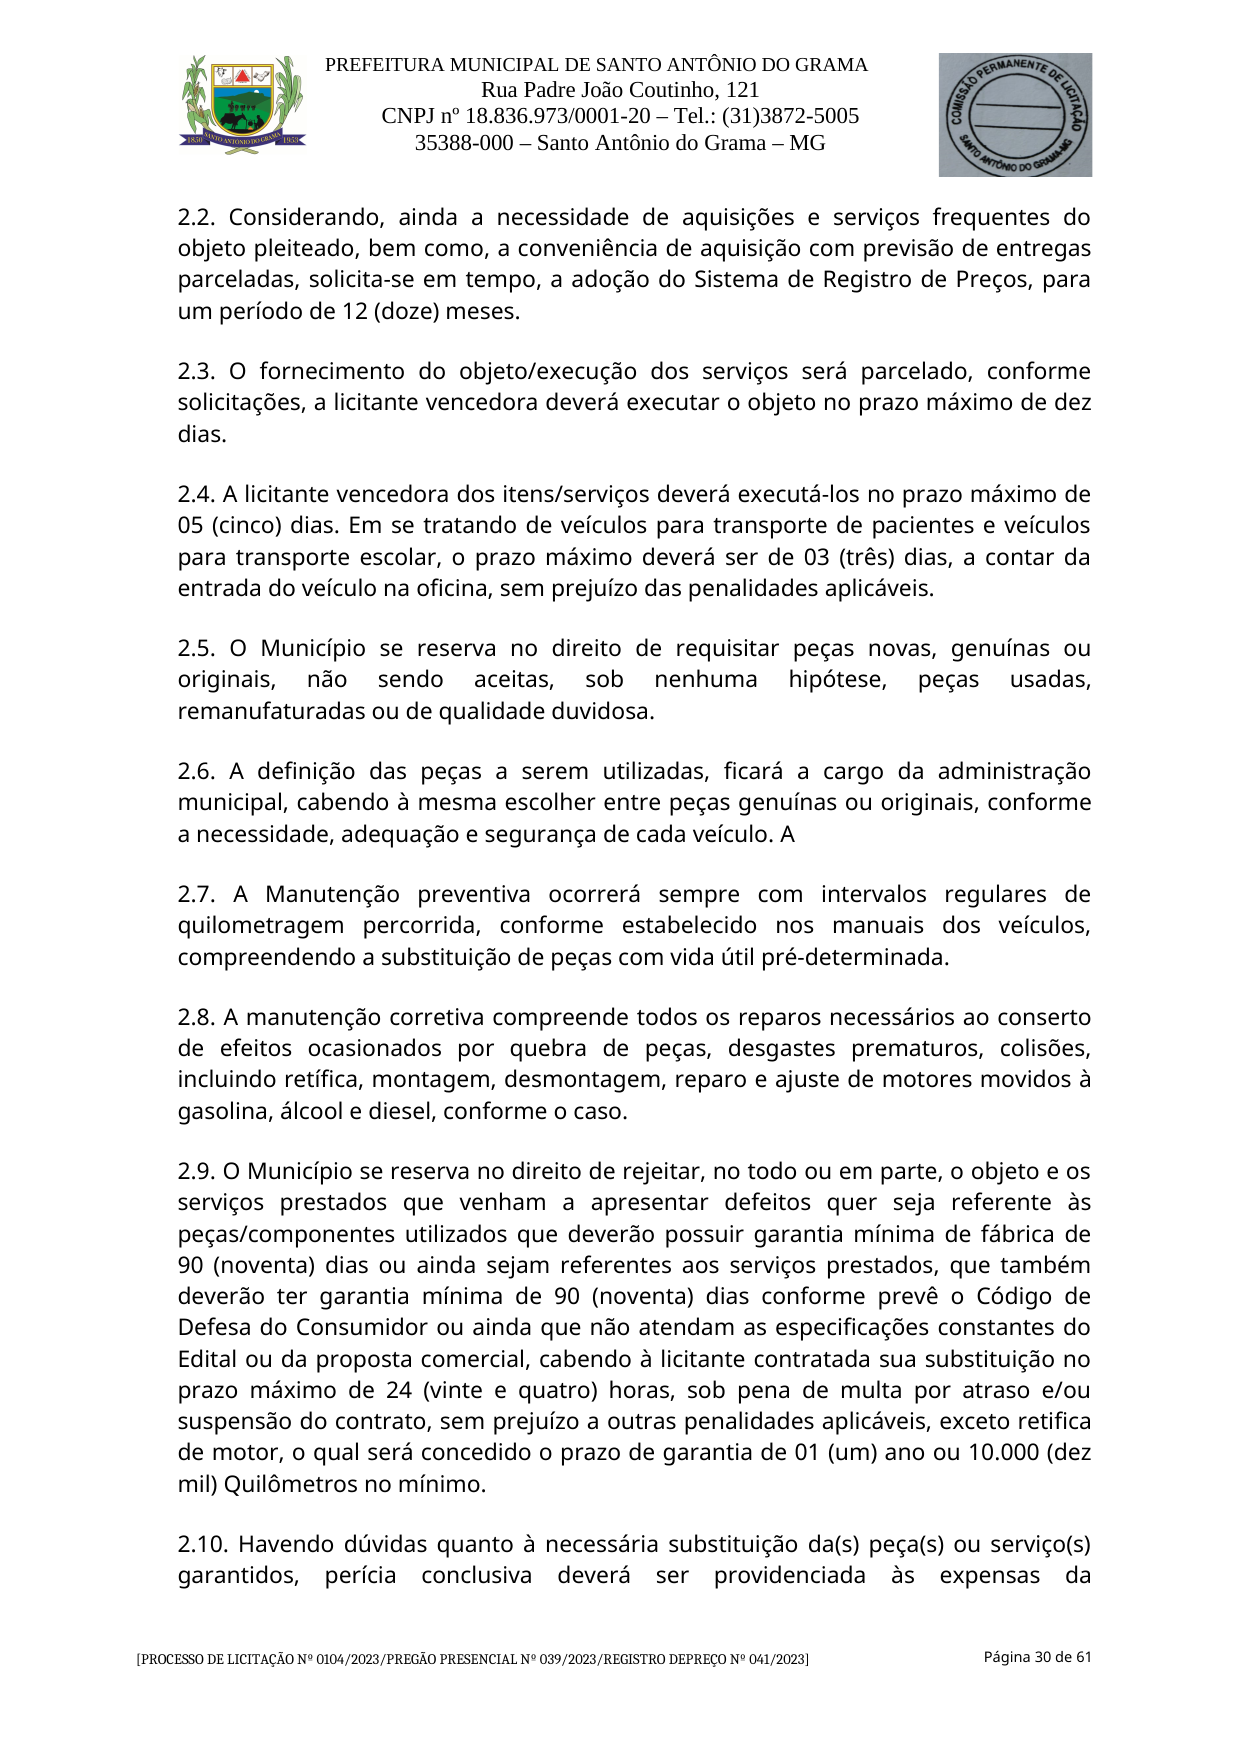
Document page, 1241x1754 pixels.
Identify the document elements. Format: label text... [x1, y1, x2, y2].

picture [178, 55, 307, 155]
text 2.3. O fornecimento do objeto/execução dos serviços será parcelado, conforme solicitações, a licitante vencedora deverá executar o objeto no prazo máximo de dez dias. [177, 355, 1092, 449]
text 2.8. A manutenção corretiva compreende todos os reparos necessários ao conserto de efeitos ocasionados por quebra de peças, desgastes prematuros, colisões, incluindo retífica, montagem, desmontagem, reparo e ajuste de motores movidos à gasolina, álcool e diesel, conforme o caso. [177, 1001, 1092, 1126]
text 2.5. O Município se reserva no direito de requisitar peças novas, genuínas ou originais, não sendo aceitas, sob nenhuma hipótese, peças usadas, remanufaturadas ou de qualidade duvidosa. [177, 632, 1092, 726]
text 2.4. A licitante vencedora dos itens/serviços deverá executá-los no prazo máximo de 05 (cinco) dias. Em se tratando de veículos para transporte de pacientes e veículos para transporte escolar, o prazo máximo deverá ser de 03 (três) dias, a contar da entrada do veículo na oficina, sem prejuízo das penalidades aplicáveis. [177, 478, 1092, 603]
text 2.7. A Manutenção preventiva ocorrerá sempre com intervalos regulares de quilometragem percorrida, conforme estabelecido nos manuais dos veículos, compreendendo a substituição de peças com vida útil pré-determinada. [177, 878, 1092, 972]
picture [938, 53, 1093, 177]
text 2.9. O Município se reserva no direito de rejeitar, no todo ou em parte, o objeto e os serviços prestados que venham a apresentar defeitos quer seja referente às peças/componentes utilizados que deverão possuir garantia mínima de fábrica de 90 (noventa) dias ou ainda sejam referentes aos serviços prestados, que também deverão ter garantia mínima de 90 (noventa) dias conforme prevê o Código de Defesa do Consumidor ou ainda que não atendam as especificações constantes do Edital ou da proposta comercial, cabendo à licitante contratada sua substituição no prazo máximo de 24 (vinte e quatro) horas, sob pena de multa por atraso e/ou suspensão do contrato, sem prejuízo a outras penalidades aplicáveis, exceto retifica de motor, o qual será concedido o prazo de garantia de 01 (um) ano ou 10.000 (dez mil) Quilômetros no mínimo. [177, 1155, 1092, 1499]
text 2.6. A definição das peças a serem utilizadas, ficará a cargo da administração municipal, cabendo à mesma escolher entre peças genuínas ou originais, conforme a necessidade, adequação e segurança de cada veículo. A [177, 755, 1092, 849]
text 2.2. Considerando, ainda a necessidade de aquisições e serviços frequentes do objeto pleiteado, bem como, a conveniência de aquisição com previsão de entregas parceladas, solicita-se em tempo, a adoção do Sistema de Registro de Preços, para um período de 12 (doze) meses. [177, 201, 1092, 326]
